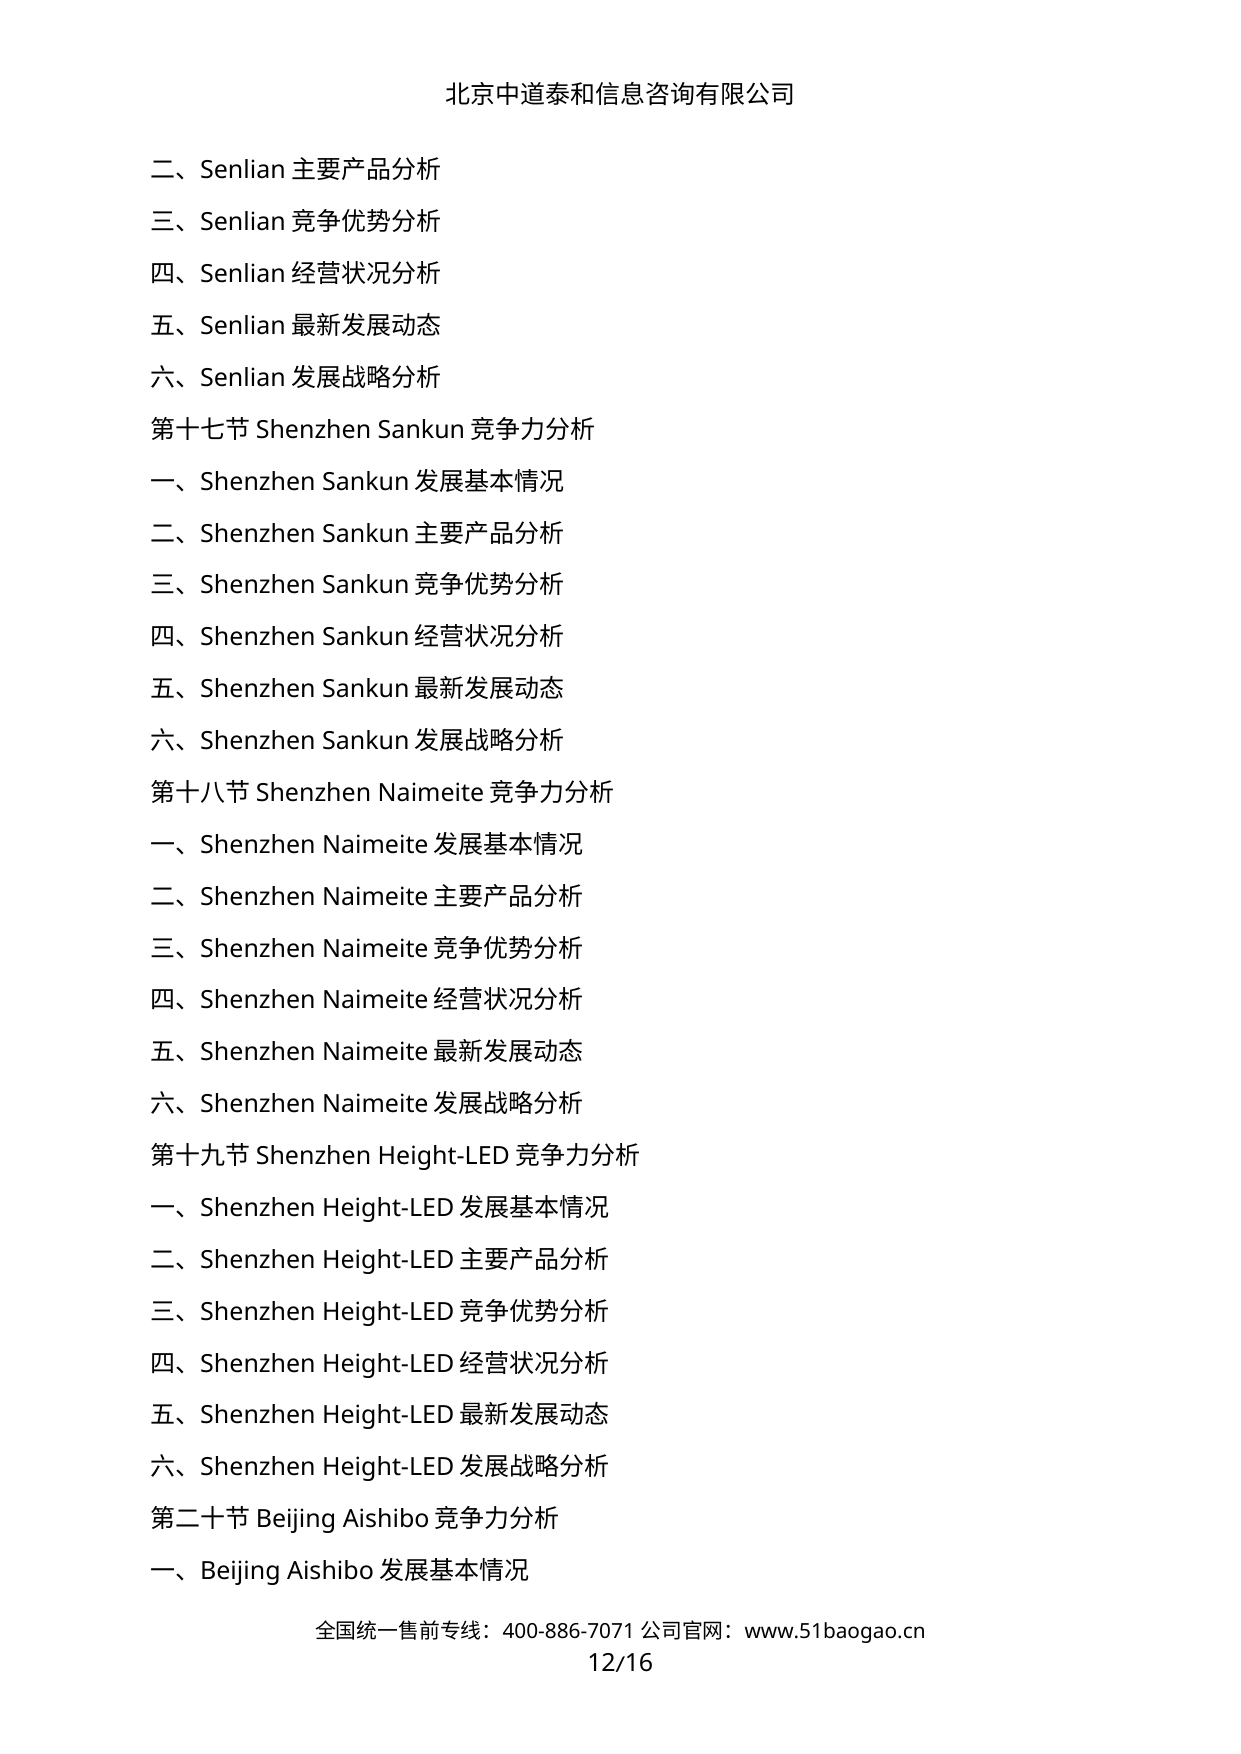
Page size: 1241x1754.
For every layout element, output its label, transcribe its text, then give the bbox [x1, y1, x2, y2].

text 二、Shenzhen Naimeite主要产品分析 [150, 876, 1090, 912]
text 四、Shenzhen Sankun经营状况分析 [150, 617, 1090, 653]
text 三、Shenzhen Height-LED竞争优势分析 [150, 1291, 1090, 1327]
text 二、Shenzhen Height-LED主要产品分析 [150, 1239, 1090, 1276]
text 五、Shenzhen Sankun最新发展动态 [150, 669, 1090, 705]
text 四、Shenzhen Height-LED经营状况分析 [150, 1343, 1090, 1379]
text 一、Shenzhen Naimeite发展基本情况 [150, 824, 1090, 861]
text 一、Shenzhen Height-LED发展基本情况 [150, 1187, 1090, 1224]
text 四、Senlian经营状况分析 [150, 254, 1090, 290]
text 三、Shenzhen Naimeite竞争优势分析 [150, 928, 1090, 964]
text 六、Senlian发展战略分析 [150, 357, 1090, 394]
text 六、Shenzhen Naimeite发展战略分析 [150, 1084, 1090, 1120]
text 一、Beijing Aishibo发展基本情况 [150, 1551, 1090, 1587]
text 五、Shenzhen Height-LED最新发展动态 [150, 1395, 1090, 1431]
text 二、Shenzhen Sankun主要产品分析 [150, 513, 1090, 549]
text 四、Shenzhen Naimeite经营状况分析 [150, 980, 1090, 1016]
text 二、Senlian主要产品分析 [150, 150, 1090, 186]
text 一、Shenzhen Sankun发展基本情况 [150, 461, 1090, 497]
text 五、Senlian最新发展动态 [150, 306, 1090, 342]
text 第十八节 Shenzhen Naimeite竞争力分析 [150, 772, 1090, 809]
text 六、Shenzhen Sankun发展战略分析 [150, 721, 1090, 757]
text 第十七节 Shenzhen Sankun竞争力分析 [150, 409, 1090, 446]
text 三、Senlian竞争优势分析 [150, 202, 1090, 238]
text 第十九节 Shenzhen Height-LED竞争力分析 [150, 1136, 1090, 1172]
text 六、Shenzhen Height-LED发展战略分析 [150, 1447, 1090, 1483]
text 第二十节 Beijing Aishibo竞争力分析 [150, 1499, 1090, 1535]
text 五、Shenzhen Naimeite最新发展动态 [150, 1032, 1090, 1068]
text 三、Shenzhen Sankun竞争优势分析 [150, 565, 1090, 601]
